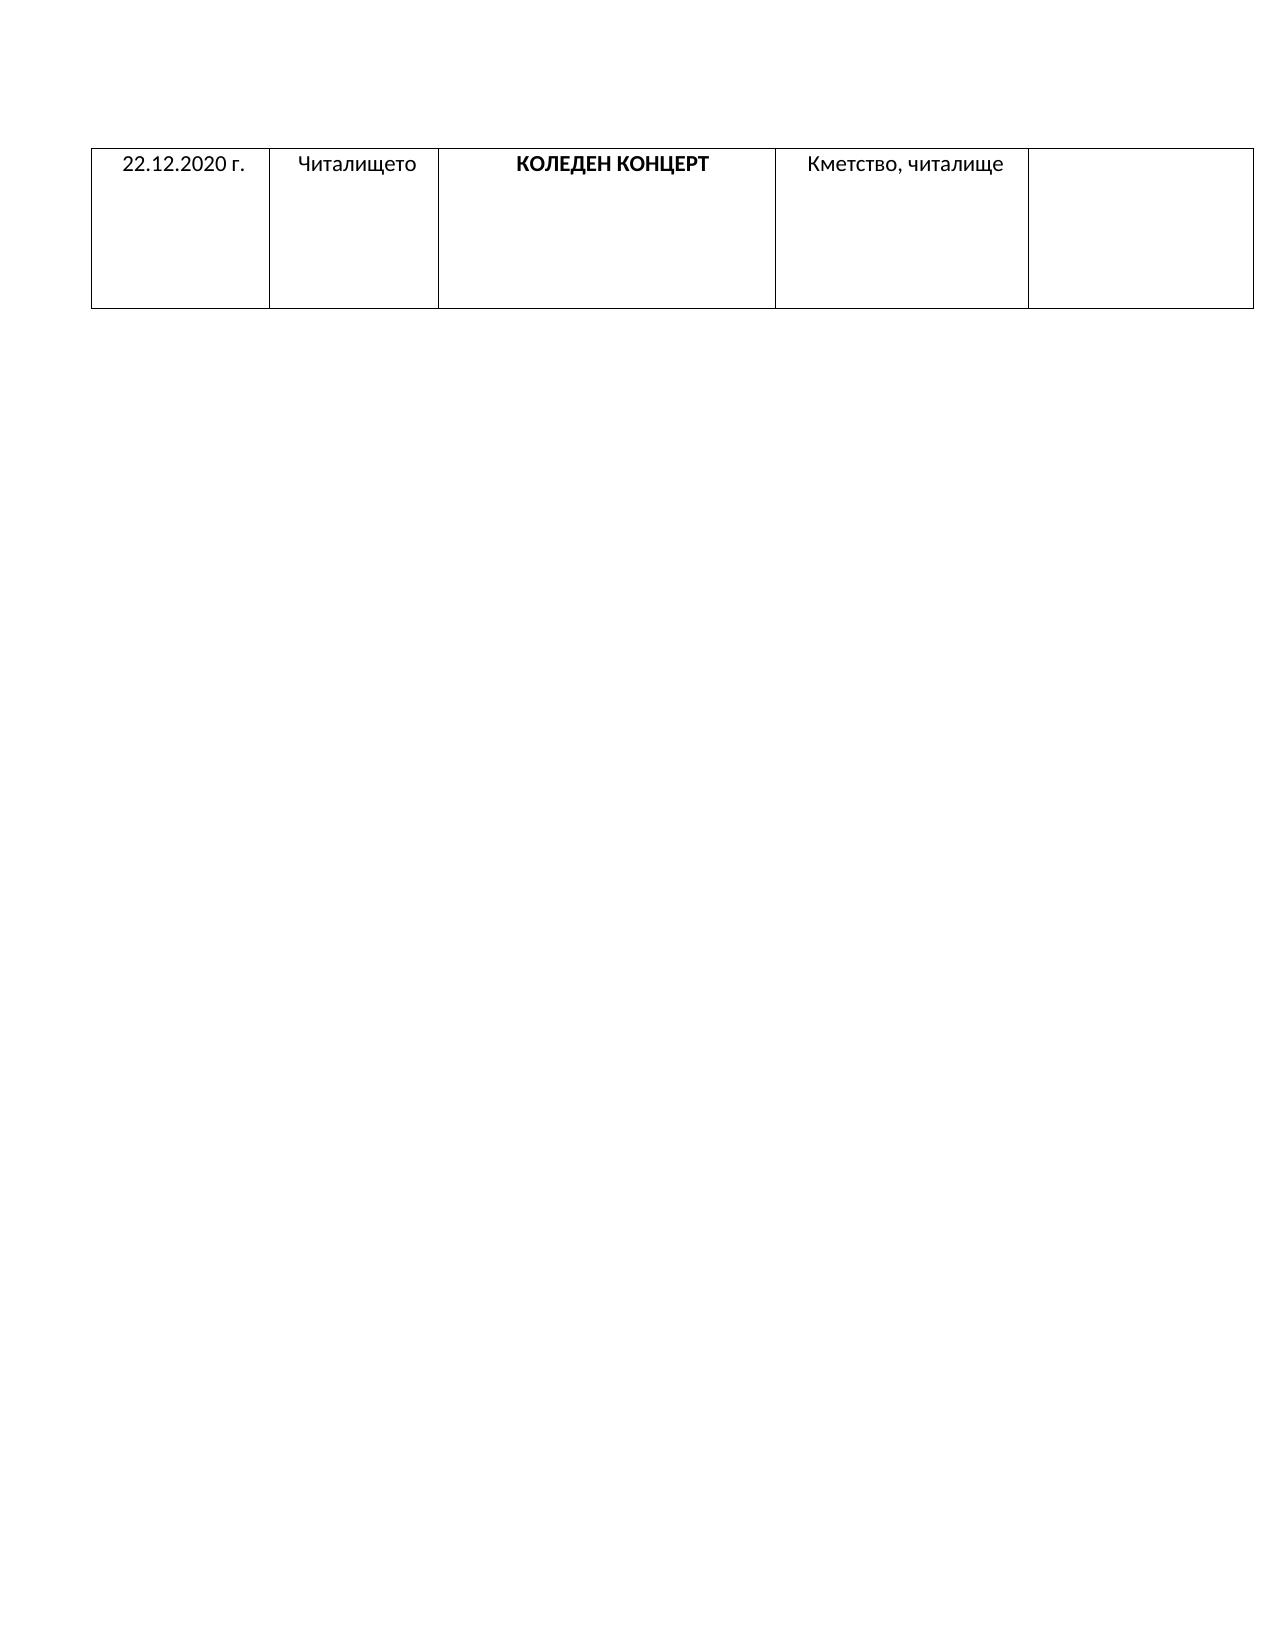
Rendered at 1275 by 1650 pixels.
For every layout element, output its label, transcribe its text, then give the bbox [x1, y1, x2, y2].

table_cell КОЛЕДЕН КОНЦЕРТ [439, 149, 775, 307]
table_cell Читалището [270, 149, 438, 307]
table_cell 22.12.2020 г. [92, 149, 269, 307]
table_cell [1029, 149, 1253, 307]
table_cell Кметство, читалище [776, 149, 1028, 307]
